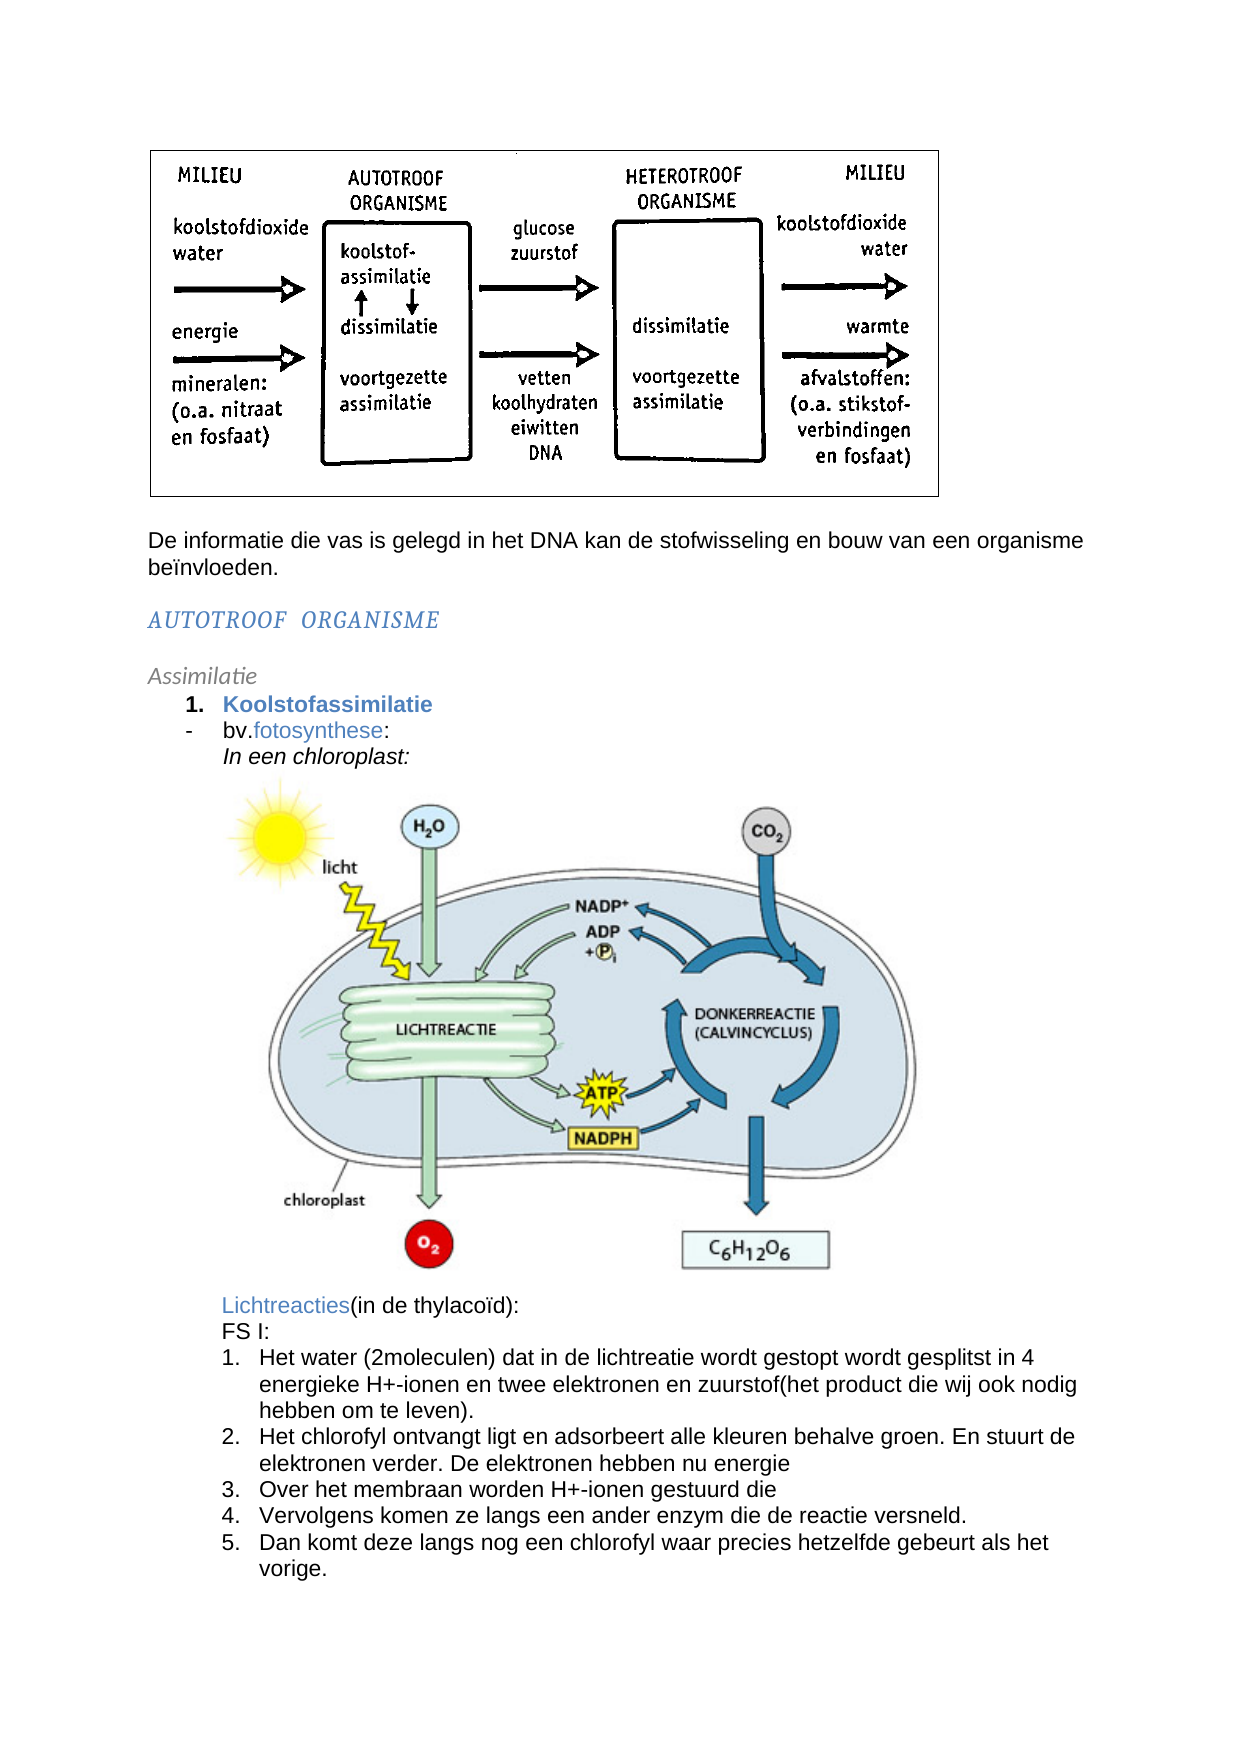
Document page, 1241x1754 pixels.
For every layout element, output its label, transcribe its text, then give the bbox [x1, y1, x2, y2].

text Lichtreacties(in de thylacoïd): [148, 1292, 1093, 1318]
list Koolstofassimilatie [185, 691, 1093, 717]
list bv.fotosynthese: [185, 717, 1093, 743]
list Het chlorofyl ontvangt ligt en adsorbeert alle kleuren behalve groen. En stuurt de elektronen verder. De elektronen hebben nu energie [221, 1423, 1093, 1476]
picture [222, 769, 926, 1292]
text De informatie die vas is gelegd in het DNA kan de stofwisseling en bouw van een organisme beïnvloeden. [148, 527, 1093, 580]
list Over het membraan worden H+-ionen gestuurd die [221, 1476, 1093, 1502]
text FS I: [148, 1318, 1093, 1344]
list Dan komt deze langs nog een chlorofyl waar precies hetzelfde gebeurt als het vorige. [221, 1529, 1093, 1581]
list Het water (2moleculen) dat in de lichtreatie wordt gestopt wordt gesplitst in 4 energieke H+-ionen en twee elektronen en zuurstof(het product die wij ook nodig hebben om te leven). [221, 1344, 1093, 1423]
text Assimilatie [148, 660, 1093, 691]
subtitle AUTOTROOF ORGANISME [148, 606, 1093, 635]
list Vervolgens komen ze langs een ander enzym die de reactie versneld. [221, 1502, 1093, 1529]
text In een chloroplast: [223, 743, 1093, 770]
